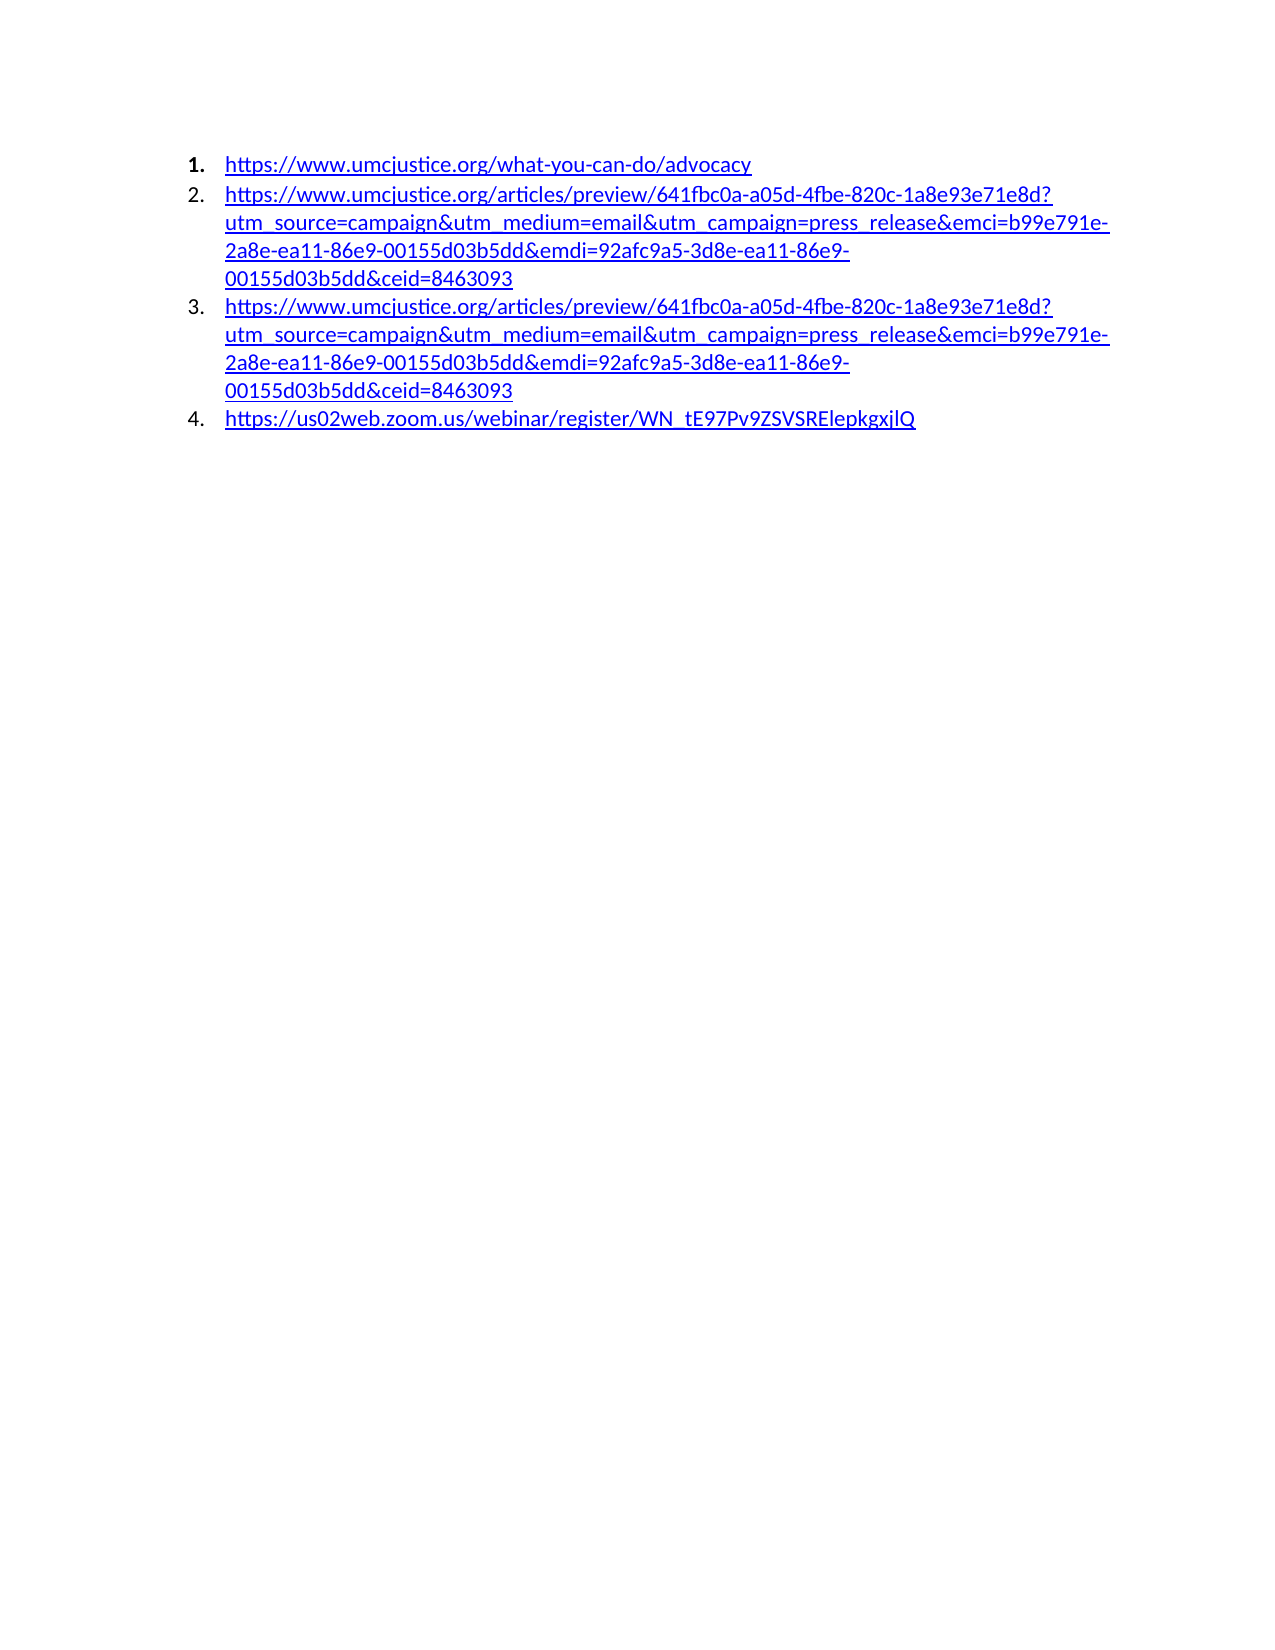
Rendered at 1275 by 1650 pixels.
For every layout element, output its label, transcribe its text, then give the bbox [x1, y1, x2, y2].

list https://www.umcjustice.org/articles/preview/641fbc0a-a05d-4fbe-820c-1a8e93e71e8d?utm_source=campaign&utm_medium=email&utm_campaign=press_release&emci=b99e791e-2a8e-ea11-86e9-00155d03b5dd&emdi=92afc9a5-3d8e-ea11-86e9-00155d03b5dd&ceid=8463093 [187, 180, 1125, 292]
list https://www.umcjustice.org/articles/preview/641fbc0a-a05d-4fbe-820c-1a8e93e71e8d?utm_source=campaign&utm_medium=email&utm_campaign=press_release&emci=b99e791e-2a8e-ea11-86e9-00155d03b5dd&emdi=92afc9a5-3d8e-ea11-86e9-00155d03b5dd&ceid=8463093 [187, 292, 1125, 404]
list https://www.umcjustice.org/what-you-can-do/advocacy [187, 150, 1125, 178]
list https://us02web.zoom.us/webinar/register/WN_tE97Pv9ZSVSRElepkgxjlQ [187, 404, 1125, 432]
